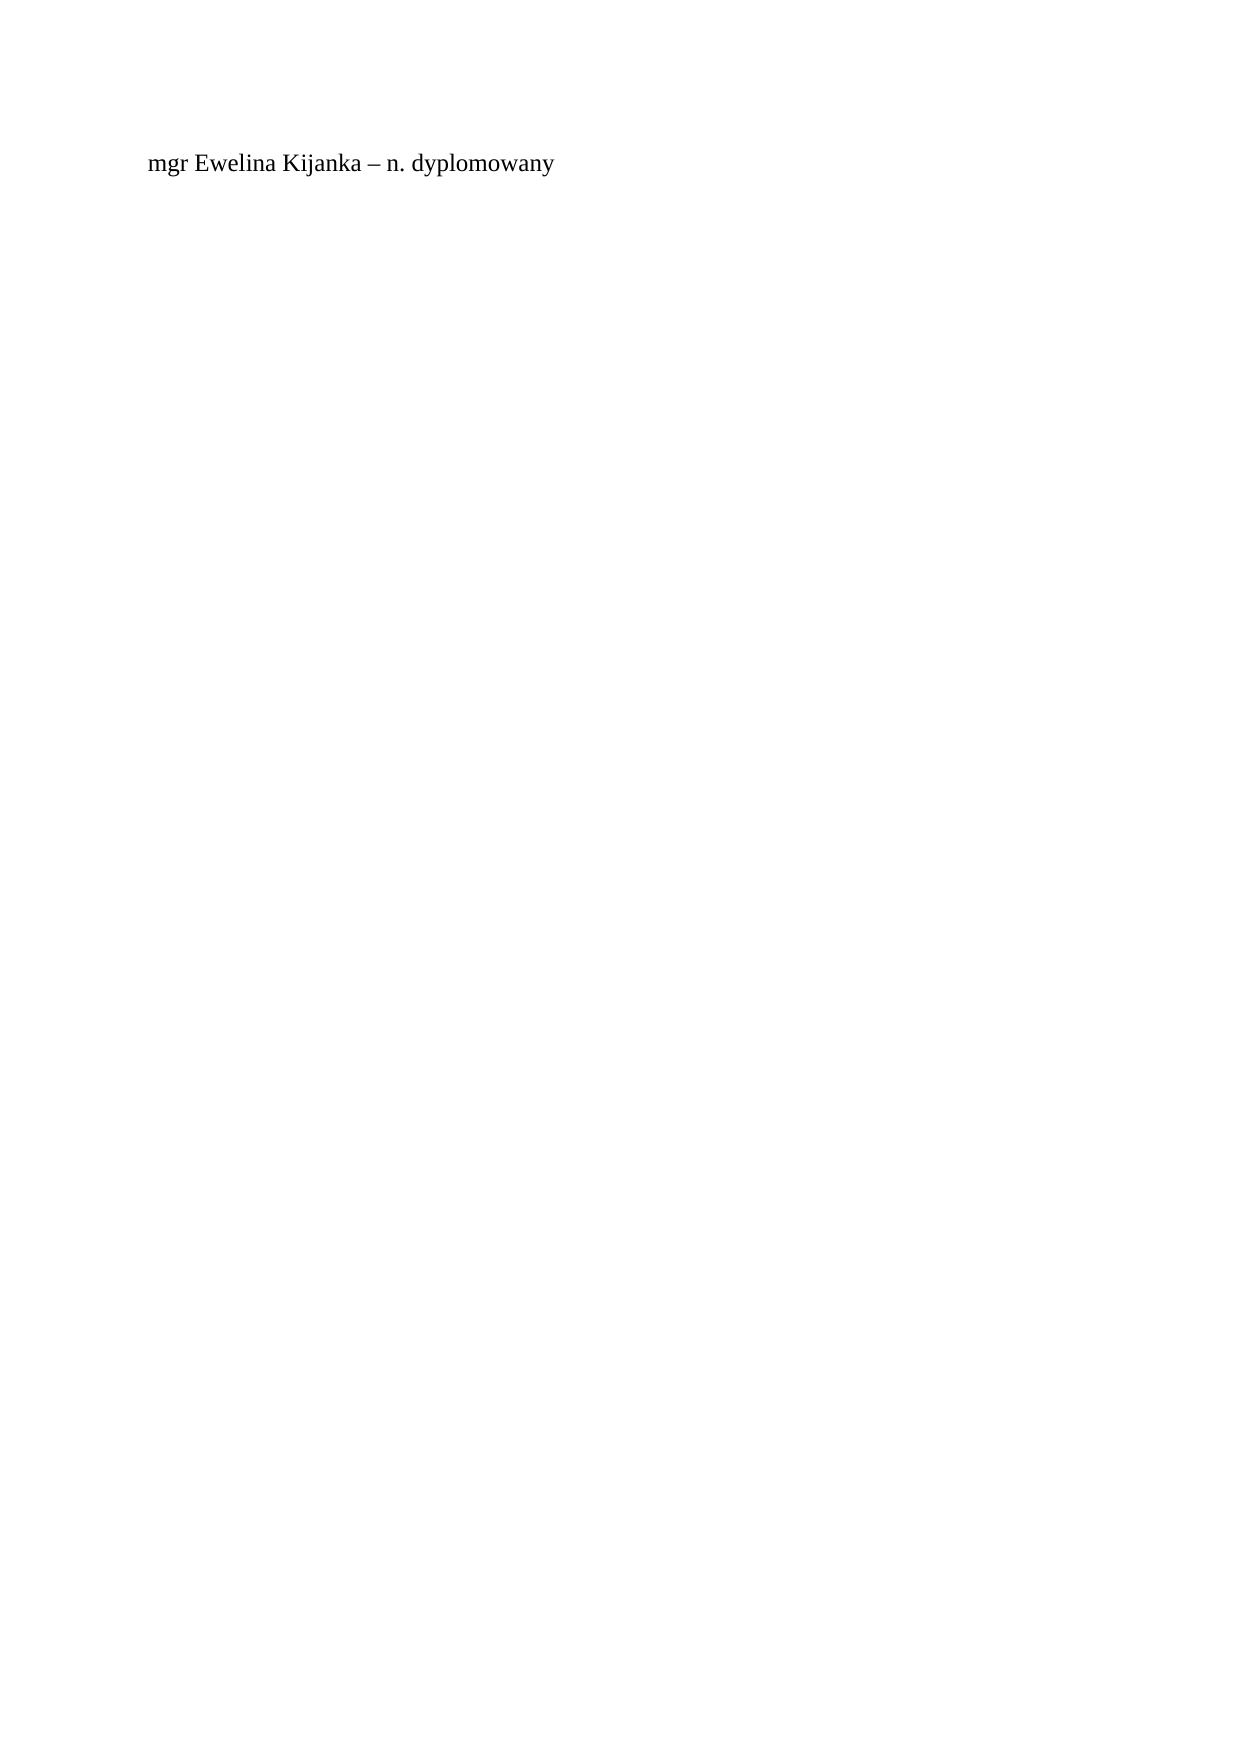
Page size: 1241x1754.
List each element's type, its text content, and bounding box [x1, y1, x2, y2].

text mgr Ewelina Kijanka – n. dyplomowany [148, 148, 1093, 176]
